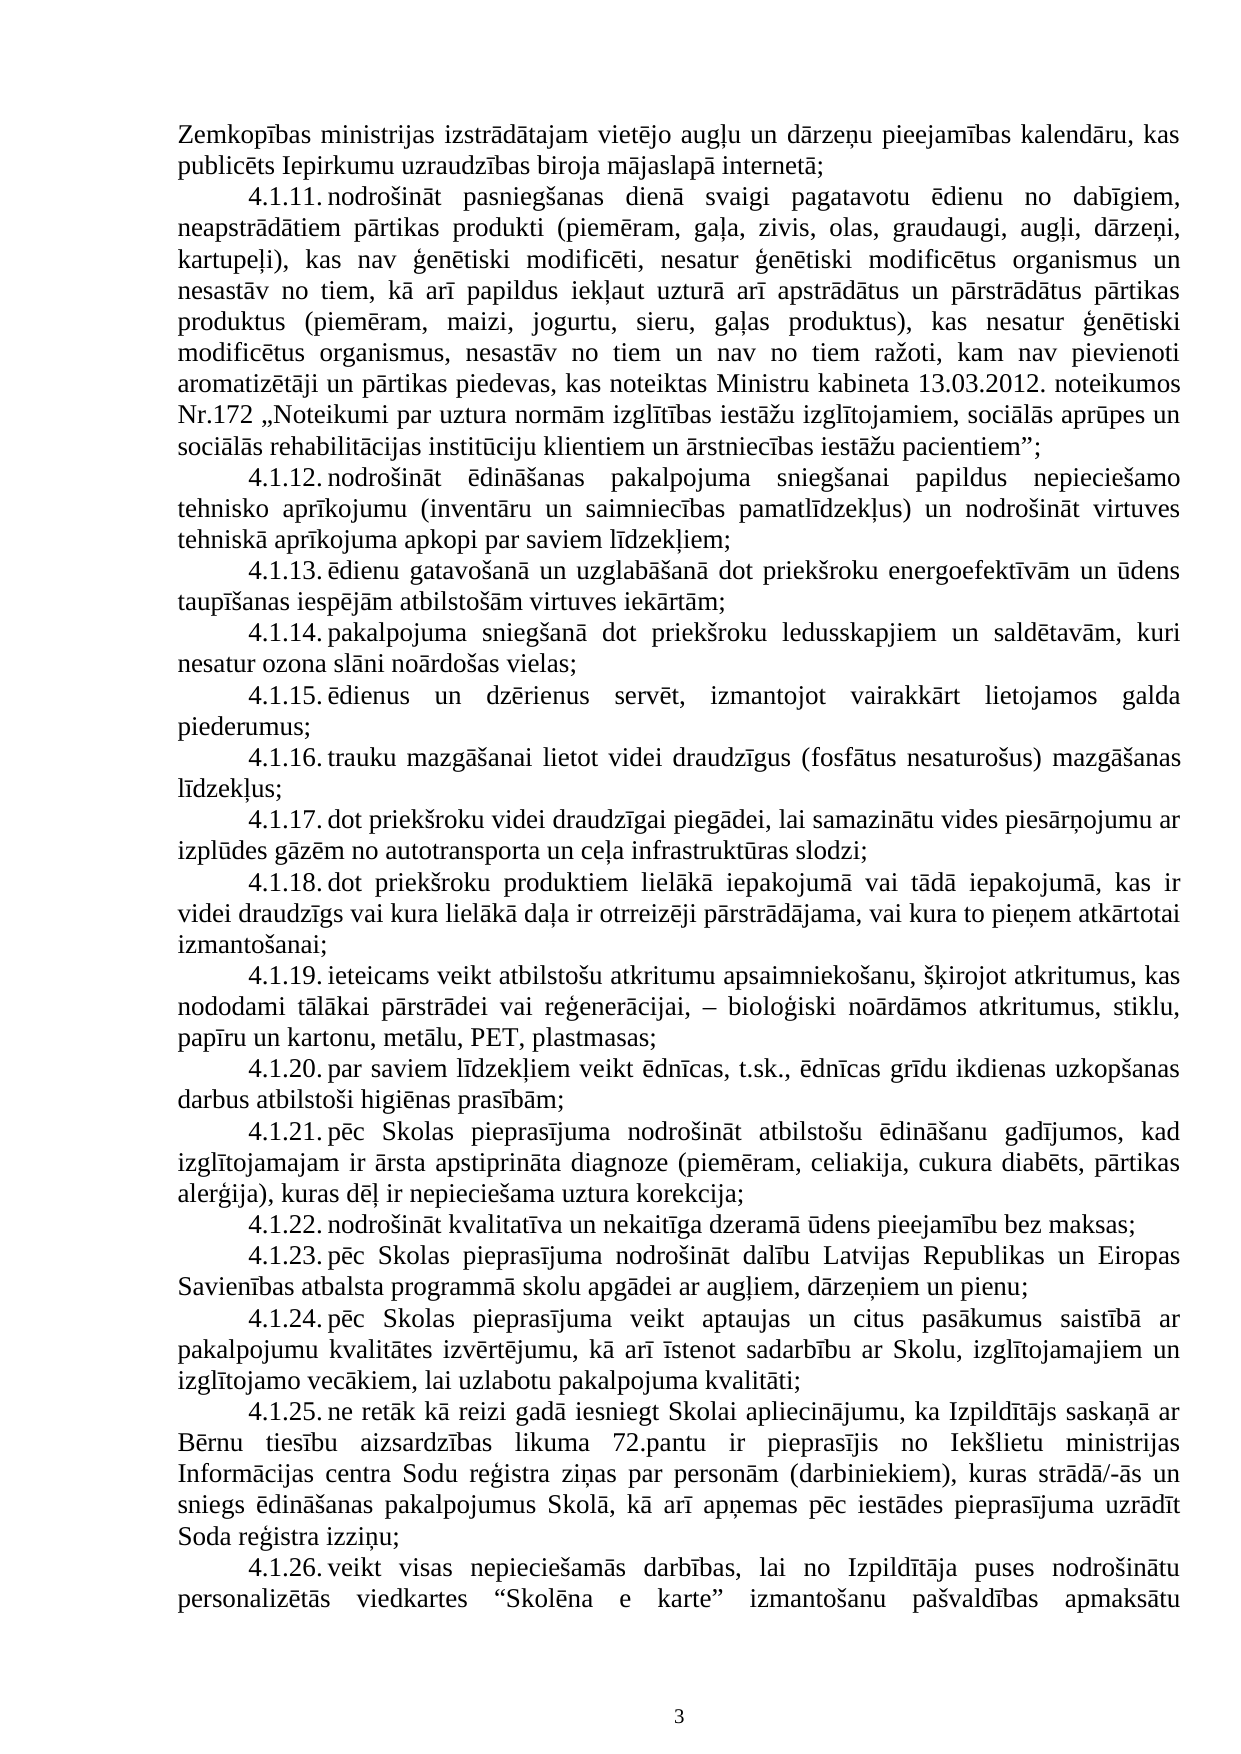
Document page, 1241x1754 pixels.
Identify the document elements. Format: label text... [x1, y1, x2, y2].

list nodrošināt pasniegšanas dienā svaigi pagatavotu ēdienu no dabīgiem, neapstrādātiem pārtikas produkti (piemēram, gaļa, zivis, olas, graudaugi, augļi, dārzeņi, kartupeļi), kas nav ģenētiski modificēti, nesatur ģenētiski modificētus organismus un nesastāv no tiem, kā arī papildus iekļaut uzturā arī apstrādātus un pārstrādātus pārtikas produktus (piemēram, maizi, jogurtu, sieru, gaļas produktus), kas nesatur ģenētiski modificētus organismus, nesastāv no tiem un nav no tiem ražoti, kam nav pievienoti aromatizētāji un pārtikas piedevas, kas noteiktas Ministru kabineta 13.03.2012. noteikumos Nr.172 „Noteikumi par uztura normām izglītības iestāžu izglītojamiem, sociālās aprūpes un sociālās rehabilitācijas institūciju klientiem un ārstniecības iestāžu pacientiem”; [177, 180, 1181, 461]
list pēc Skolas pieprasījuma veikt aptaujas un citus pasākumus saistībā ar pakalpojumu kvalitātes izvērtējumu, kā arī īstenot sadarbību ar Skolu, izglītojamajiem un izglītojamo vecākiem, lai uzlabotu pakalpojuma kvalitāti; [177, 1302, 1181, 1395]
list pēc Skolas pieprasījuma nodrošināt dalību Latvijas Republikas un Eiropas Savienības atbalsta programmā skolu apgādei ar augļiem, dārzeņiem un pienu; [177, 1239, 1181, 1302]
list pēc Skolas pieprasījuma nodrošināt atbilstošu ēdināšanu gadījumos, kad izglītojamajam ir ārsta apstiprināta diagnoze (piemēram, celiakija, cukura diabēts, pārtikas alerģija), kuras dēļ ir nepieciešama uztura korekcija; [177, 1115, 1181, 1208]
list dot priekšroku produktiem lielākā iepakojumā vai tādā iepakojumā, kas ir videi draudzīgs vai kura lielākā daļa ir otrreizēji pārstrādājama, vai kura to pieņem atkārtotai izmantošanai; [177, 866, 1181, 959]
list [177, 1551, 1181, 1613]
list trauku mazgāšanai lietot videi draudzīgus (fosfātus nesaturošus) mazgāšanas līdzekļus; [177, 741, 1181, 803]
list ēdienus un dzērienus servēt, izmantojot vairakkārt lietojamos galda piederumus; [177, 679, 1181, 741]
list nodrošināt ēdināšanas pakalpojuma sniegšanai papildus nepieciešamo tehnisko aprīkojumu (inventāru un saimniecības pamatlīdzekļus) un nodrošināt virtuves tehniskā aprīkojuma apkopi par saviem līdzekļiem; [177, 461, 1181, 554]
list nodrošināt kvalitatīva un nekaitīga dzeramā ūdens pieejamību bez maksas; [177, 1208, 1181, 1239]
list ne retāk kā reizi gadā iesniegt Skolai apliecinājumu, ka Izpildītājs saskaņā ar Bērnu tiesību aizsardzības likuma 72.pantu ir pieprasījis no Iekšlietu ministrijas Informācijas centra Sodu reģistra ziņas par personām (darbiniekiem), kuras strādā/-ās un sniegs ēdināšanas pakalpojumus Skolā, kā arī apņemas pēc iestādes pieprasījuma uzrādīt Soda reģistra izziņu; [177, 1395, 1181, 1551]
list dot priekšroku videi draudzīgai piegādei, lai samazinātu vides piesārņojumu ar izplūdes gāzēm no autotransporta un ceļa infrastruktūras slodzi; [177, 803, 1181, 866]
list pakalpojuma sniegšanā dot priekšroku ledusskapjiem un saldētavām, kuri nesatur ozona slāni noārdošas vielas; [177, 616, 1181, 679]
list par saviem līdzekļiem veikt ēdnīcas, t.sk., ēdnīcas grīdu ikdienas uzkopšanas darbus atbilstoši higiēnas prasībām; [177, 1052, 1181, 1115]
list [177, 118, 1181, 180]
list ieteicams veikt atbilstošu atkritumu apsaimniekošanu, šķirojot atkritumus, kas nododami tālākai pārstrādei vai reģenerācijai, – bioloģiski noārdāmos atkritumus, stiklu, papīru un kartonu, metālu, PET, plastmasas; [177, 959, 1181, 1052]
list ēdienu gatavošanā un uzglabāšanā dot priekšroku energoefektīvām un ūdens taupīšanas iespējām atbilstošām virtuves iekārtām; [177, 554, 1181, 616]
